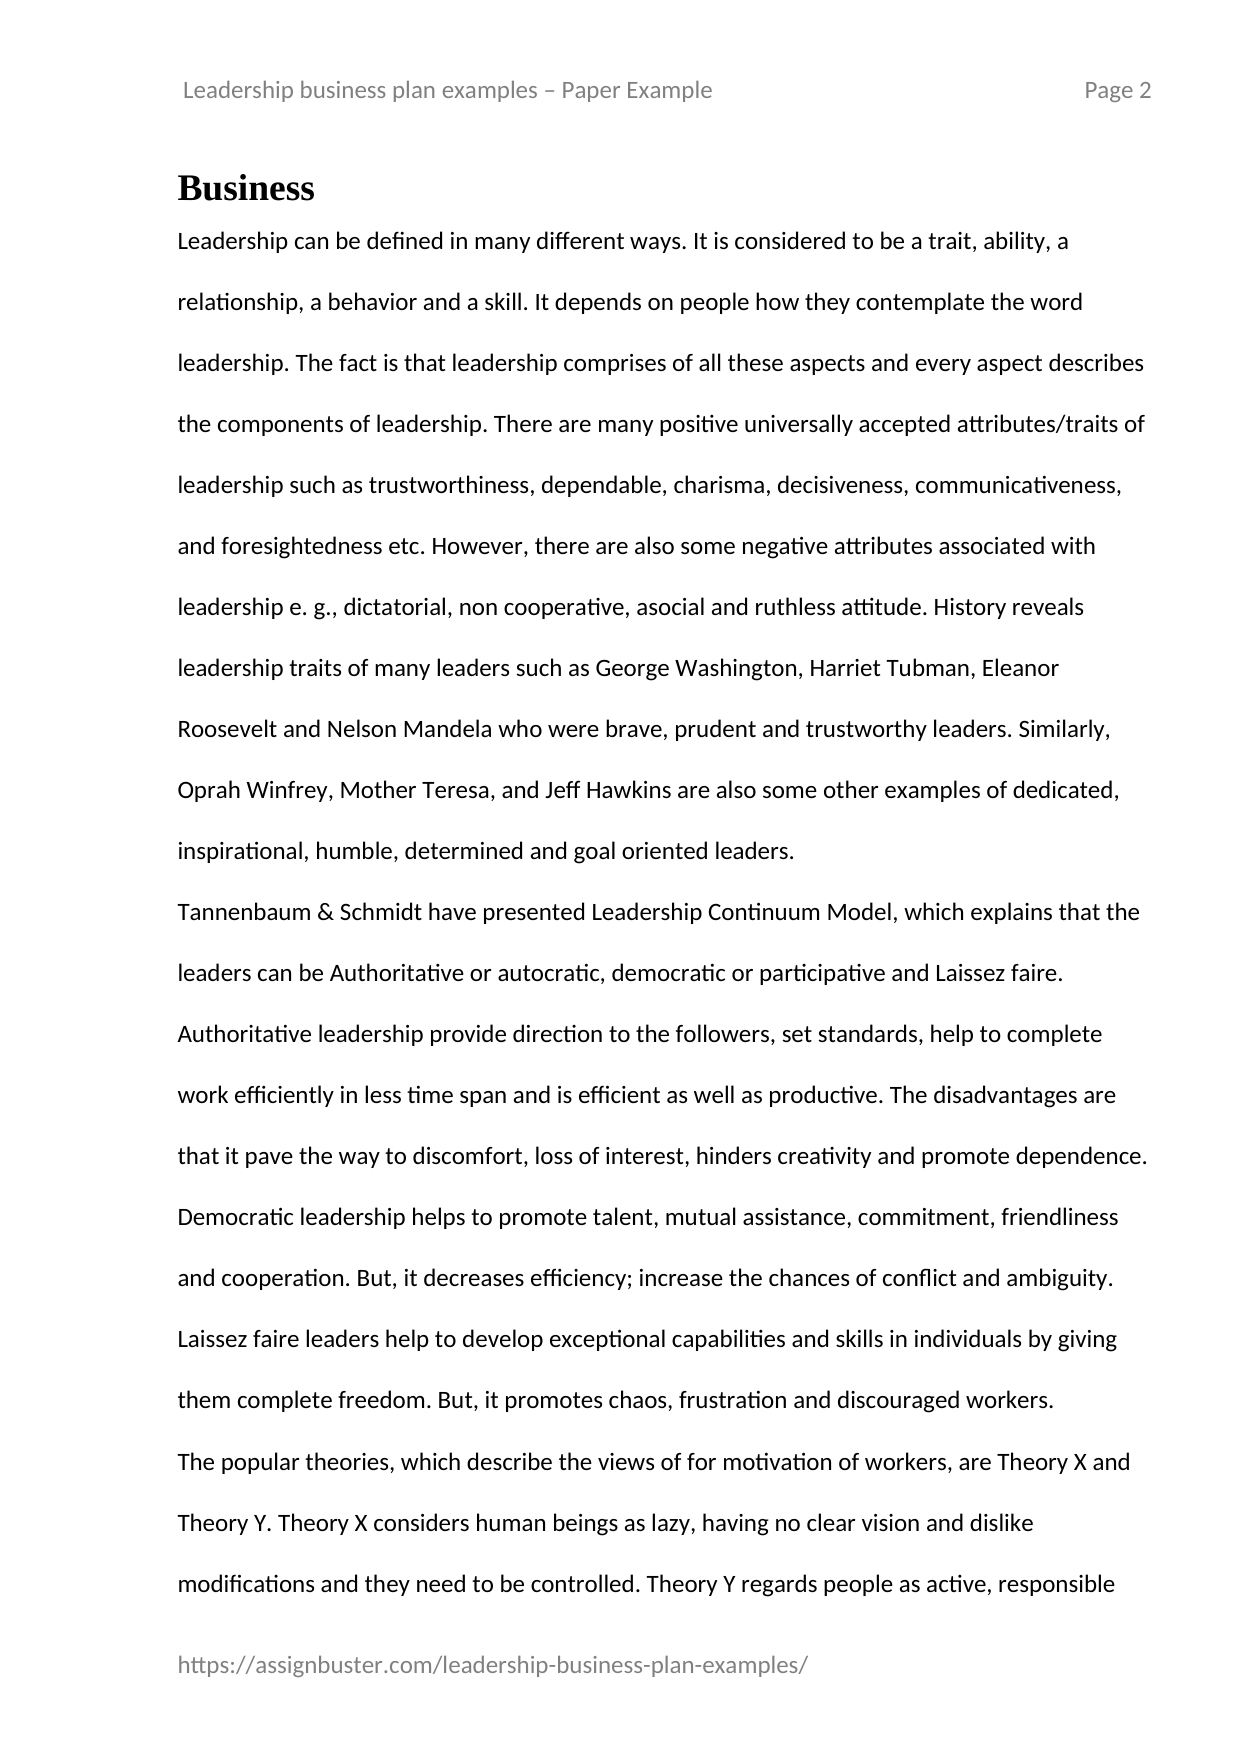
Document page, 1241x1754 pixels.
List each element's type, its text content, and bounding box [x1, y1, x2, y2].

subtitle Business [177, 166, 1152, 209]
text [177, 225, 1152, 1598]
